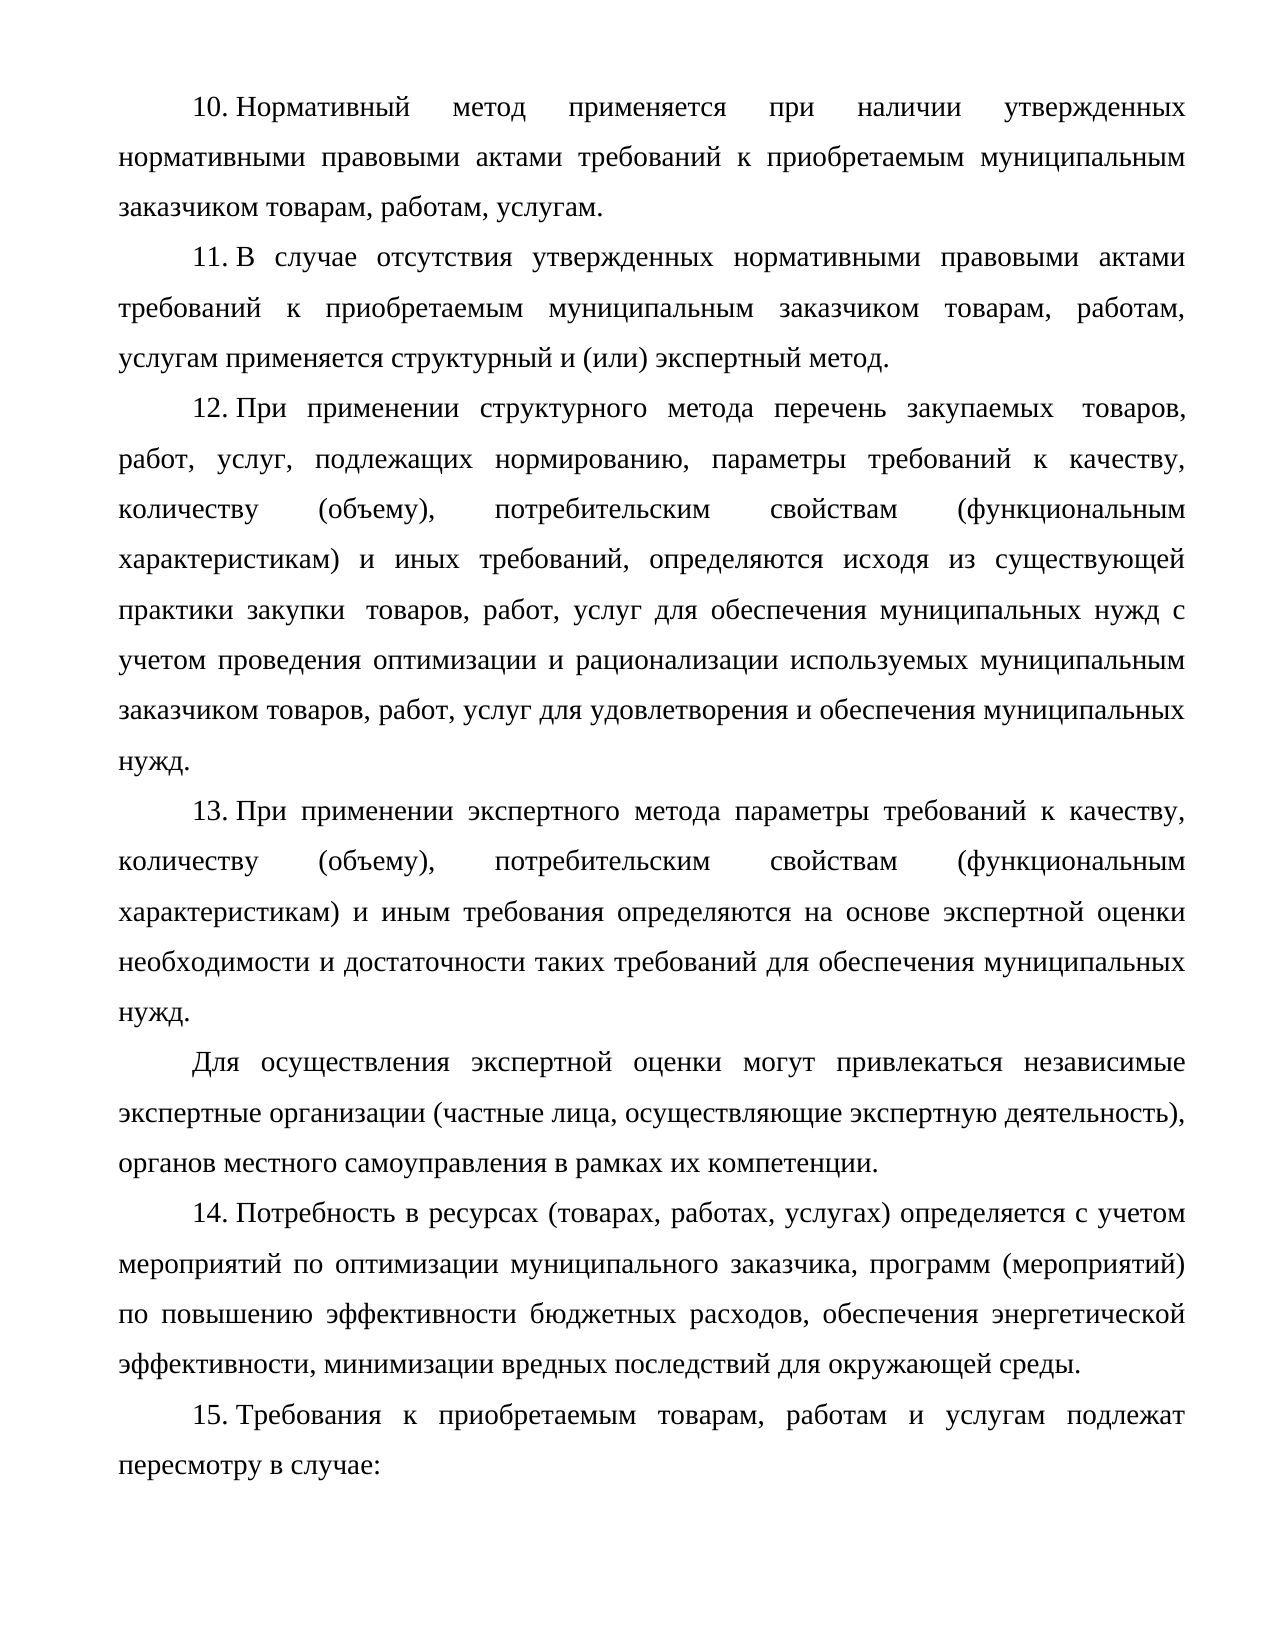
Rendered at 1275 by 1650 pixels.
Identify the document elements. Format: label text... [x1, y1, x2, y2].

text 15. Требования к приобретаемым товарам, работам и услугам подлежат пересмотру в случае: [118, 1397, 1186, 1481]
text 14. Потребность в ресурсах (товарах, работах, услугах) определяется с учетом мероприятий по оптимизации муниципального заказчика, программ (мероприятий) по повышению эффективности бюджетных расходов, обеспечения энергетической эффективности, минимизации вредных последствий для окружающей среды. [118, 1196, 1186, 1380]
text 12. При применении структурного метода перечень закупаемых товаров, работ, услуг, подлежащих нормированию, параметры требований к качеству, количеству (объему), потребительским свойствам (функциональным характеристикам) и иных требований, определяются исходя из существующей практики закупки товаров, работ, услуг для обеспечения муниципальных нужд с учетом проведения оптимизации и рационализации используемых муниципальным заказчиком товаров, работ, услуг для удовлетворения и обеспечения муниципальных нужд. [118, 391, 1186, 776]
text 11. В случае отсутствия утвержденных нормативными правовыми актами требований к приобретаемым муниципальным заказчиком товарам, работам, услугам применяется структурный и (или) экспертный метод. [118, 239, 1186, 374]
text 10. Нормативный метод применяется при наличии утвержденных нормативными правовыми актами требований к приобретаемым муниципальным заказчиком товарам, работам, услугам. [118, 89, 1186, 223]
text Для осуществления экспертной оценки могут привлекаться независимые экспертные организации (частные лица, осуществляющие экспертную деятельность), органов местного самоуправления в рамках их компетенции. [118, 1044, 1186, 1179]
text 13. При применении экспертного метода параметры требований к качеству, количеству (объему), потребительским свойствам (функциональным характеристикам) и иным требования определяются на основе экспертной оценки необходимости и достаточности таких требований для обеспечения муниципальных нужд. [118, 793, 1186, 1028]
